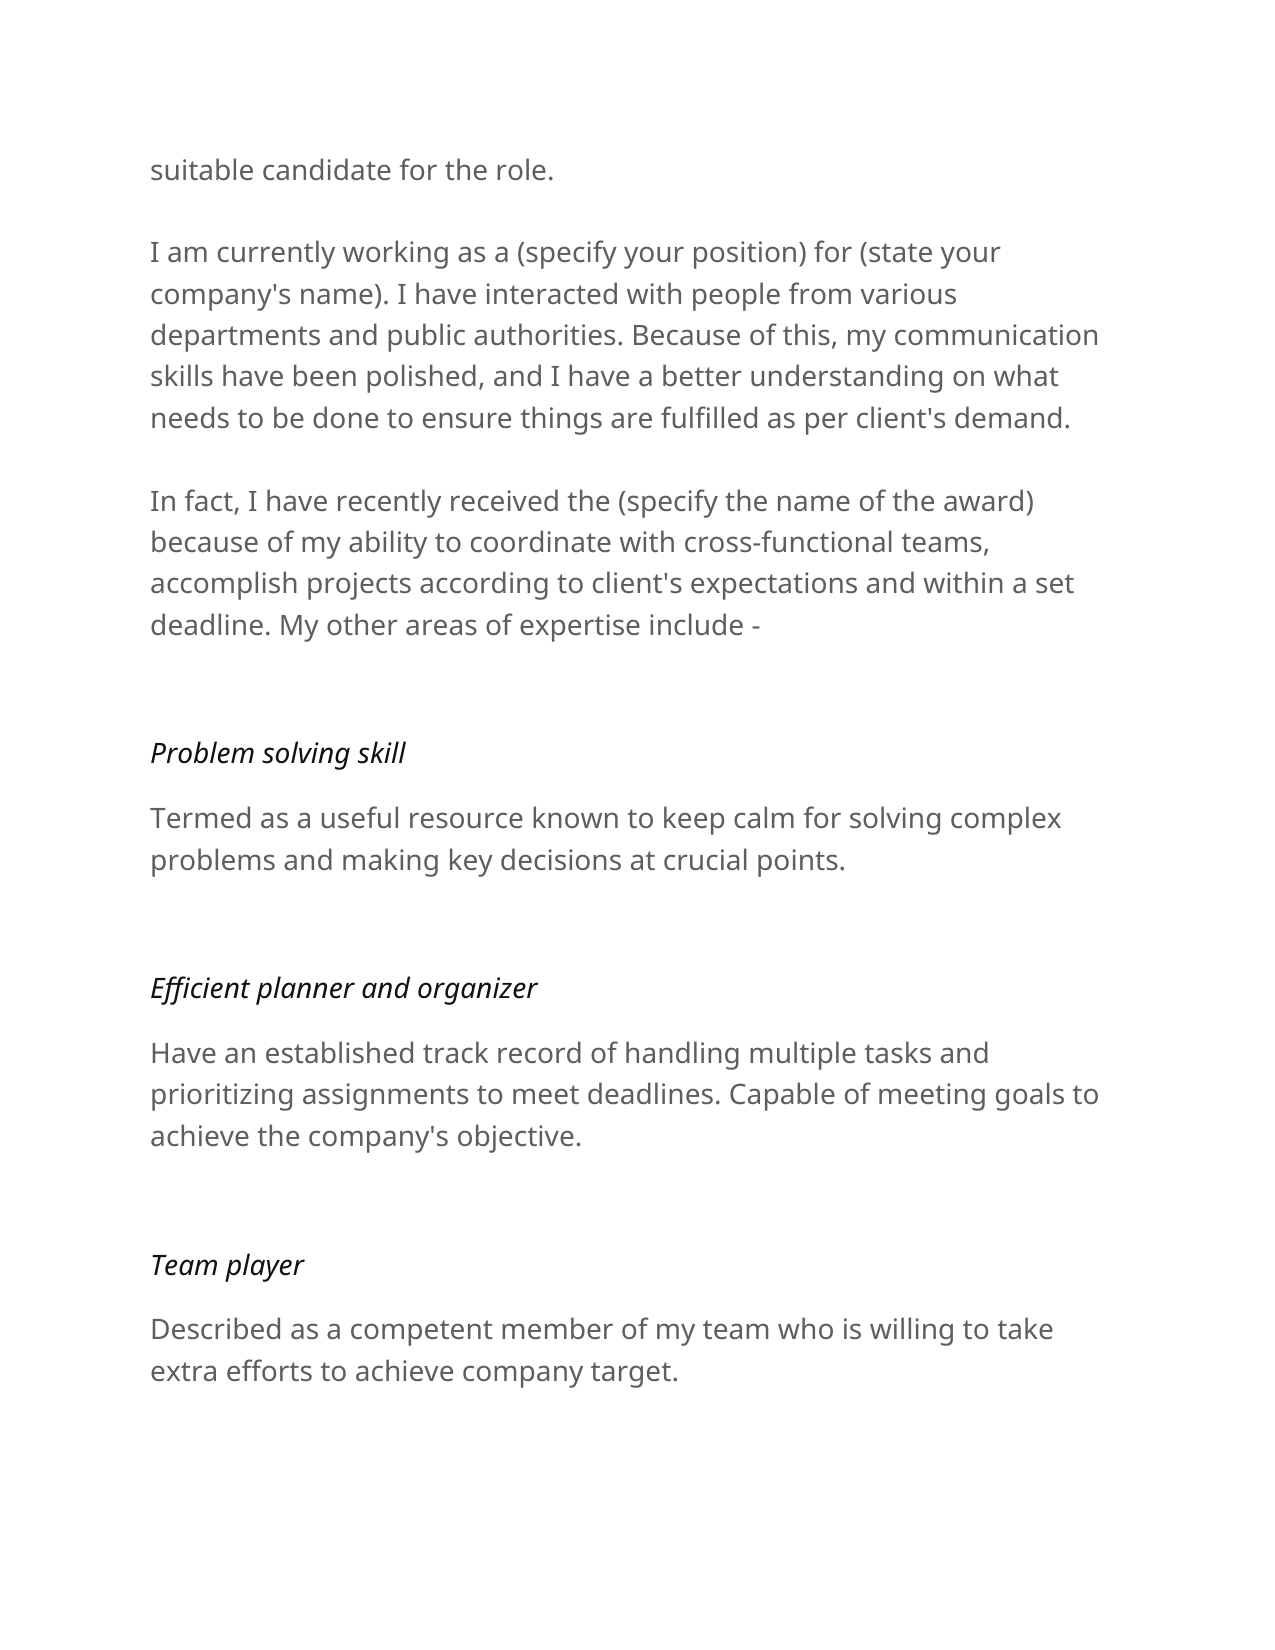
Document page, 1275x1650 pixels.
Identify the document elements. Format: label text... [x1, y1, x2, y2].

subtitle Problem solving skill [150, 734, 1125, 772]
text Described as a competent member of my team who is willing to take extra efforts to achieve company target. [150, 1309, 1125, 1461]
subtitle Team player [150, 1245, 1125, 1283]
subtitle Efficient planner and organizer [150, 968, 1125, 1007]
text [150, 150, 1125, 715]
text Termed as a useful resource known to keep calm for solving complex problems and making key decisions at crucial points. [150, 798, 1125, 950]
text Have an established track record of handling multiple tasks and prioritizing assignments to meet deadlines. Capable of meeting goals to achieve the company's objective. [150, 1033, 1125, 1226]
